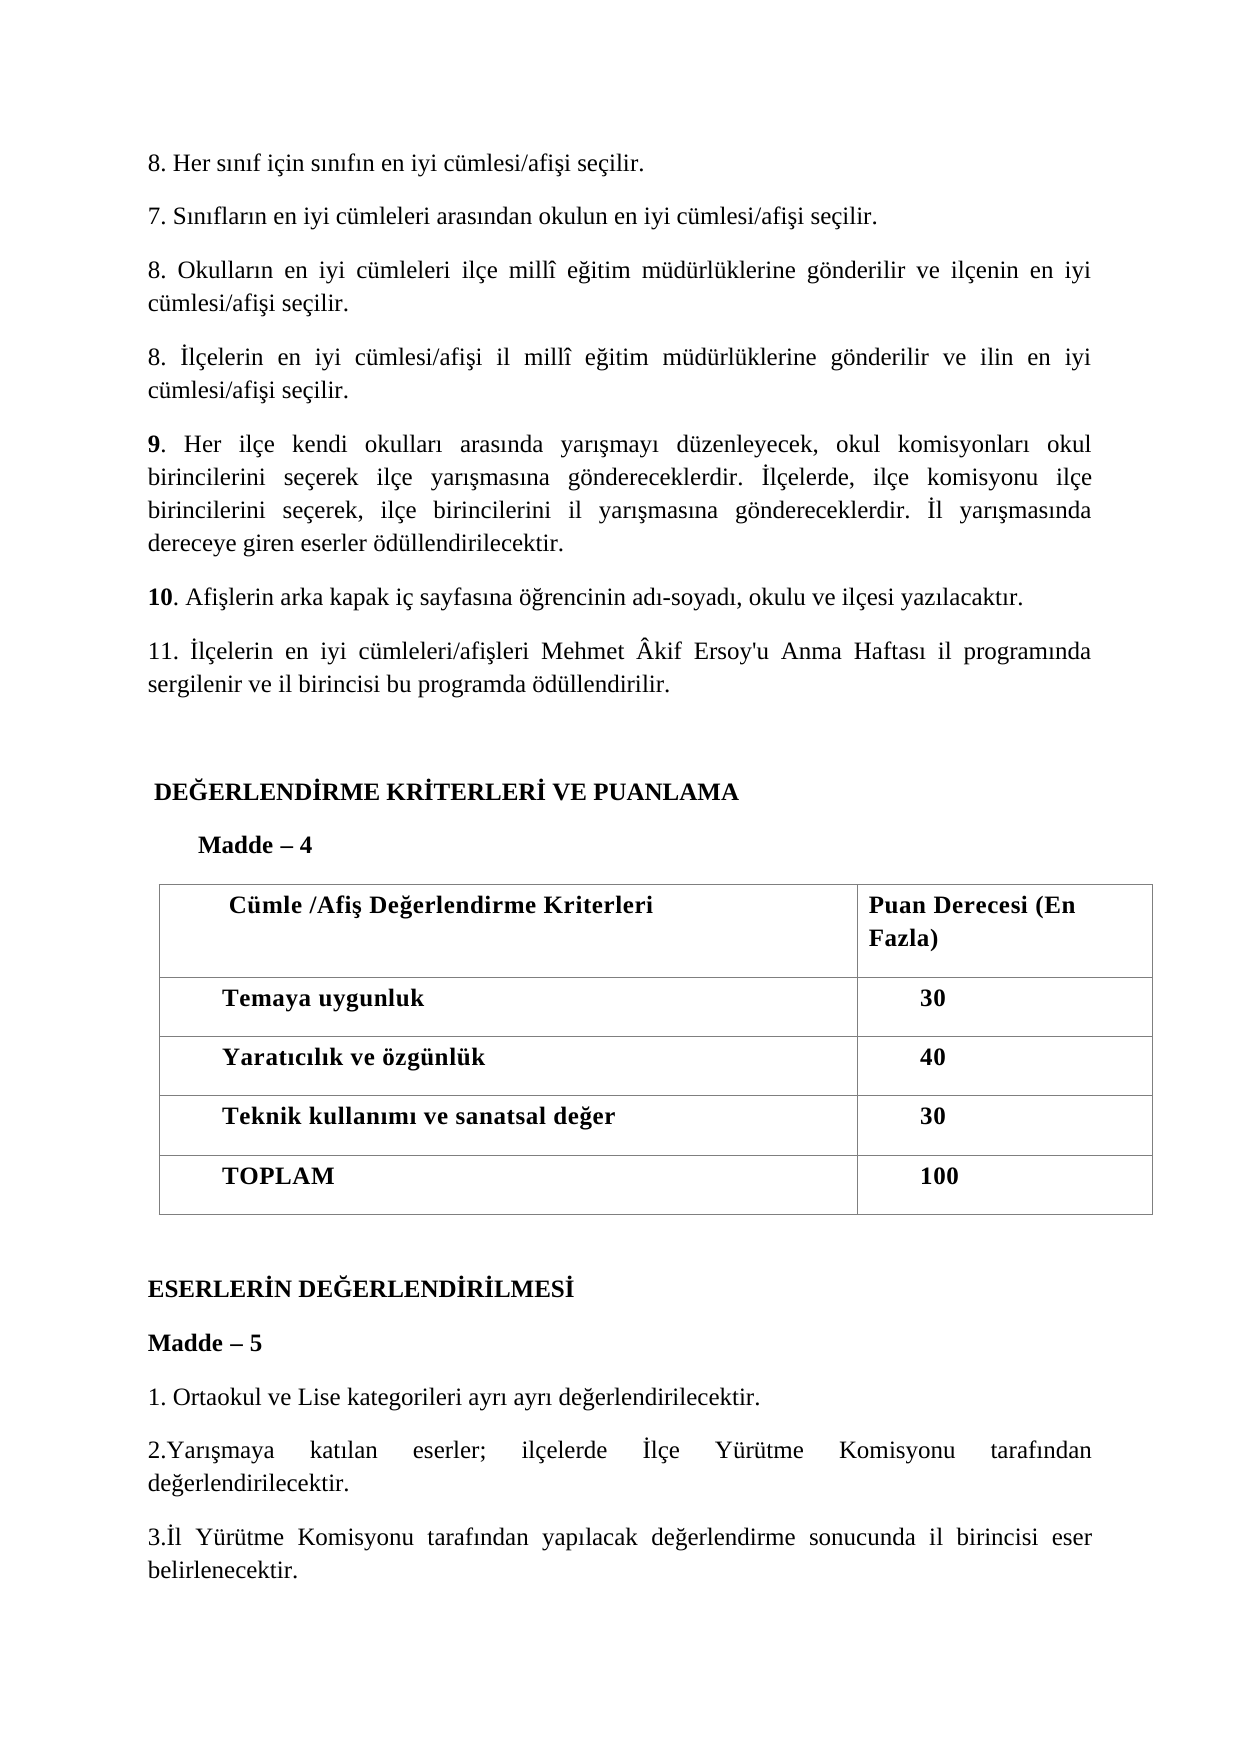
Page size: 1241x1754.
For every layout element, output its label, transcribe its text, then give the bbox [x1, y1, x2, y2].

text 2.Yarışmaya katılan eserler; ilçelerde İlçe Yürütme Komisyonu tarafından değerlendirilecektir. [148, 1436, 1093, 1497]
text 9. Her ilçe kendi okulları arasında yarışmayı düzenleyecek, okul komisyonları okul birincilerini seçerek ilçe yarışmasına göndereceklerdir. İlçelerde, ilçe komisyonu ilçe birincilerini seçerek, ilçe birincilerini il yarışmasına göndereceklerdir. İl yarışmasında dereceye giren eserler ödüllendirilecektir. [148, 429, 1093, 557]
text Madde – 4 [148, 830, 1093, 859]
text DEĞERLENDİRME KRİTERLERİ VE PUANLAMA [148, 777, 1093, 805]
text 11. İlçelerin en iyi cümleleri/afişleri Mehmet Âkif Ersoy'u Anma Haftası il programında sergilenir ve il birincisi bu programda ödüllendirilir. [148, 636, 1093, 698]
table_cell 40 [858, 1037, 1152, 1095]
text 1. Ortaokul ve Lise kategorileri ayrı ayrı değerlendirilecektir. [148, 1382, 1093, 1410]
text 10. Afişlerin arka kapak iç sayfasına öğrencinin adı-soyadı, okulu ve ilçesi yazılacaktır. [148, 582, 1093, 611]
table_cell TOPLAM [160, 1156, 857, 1214]
text ESERLERİN DEĞERLENDİRİLMESİ [148, 1274, 1093, 1303]
text 3.İl Yürütme Komisyonu tarafından yapılacak değerlendirme sonucunda il birincisi eser belirlenecektir. [148, 1522, 1093, 1584]
text 8. Her sınıf için sınıfın en iyi cümlesi/afişi seçilir. [148, 148, 1093, 176]
text 8. İlçelerin en iyi cümlesi/afişi il millî eğitim müdürlüklerine gönderilir ve ilin en iyi cümlesi/afişi seçilir. [148, 342, 1093, 404]
table_header Cümle /Afiş Değerlendirme Kriterleri [160, 885, 857, 977]
table_cell 30 [858, 1096, 1152, 1155]
table_cell Temaya uygunluk [160, 978, 857, 1036]
table_cell 30 [858, 978, 1152, 1036]
table_header Puan Derecesi (En Fazla) [858, 885, 1152, 977]
text 7. Sınıfların en iyi cümleleri arasından okulun en iyi cümlesi/afişi seçilir. [148, 201, 1093, 230]
text Madde – 5 [148, 1328, 1093, 1357]
text 8. Okulların en iyi cümleleri ilçe millî eğitim müdürlüklerine gönderilir ve ilçenin en iyi cümlesi/afişi seçilir. [148, 255, 1093, 317]
table_cell 100 [858, 1156, 1152, 1214]
table_cell Teknik kullanımı ve sanatsal değer [160, 1096, 857, 1155]
table_cell Yaratıcılık ve özgünlük [160, 1037, 857, 1095]
